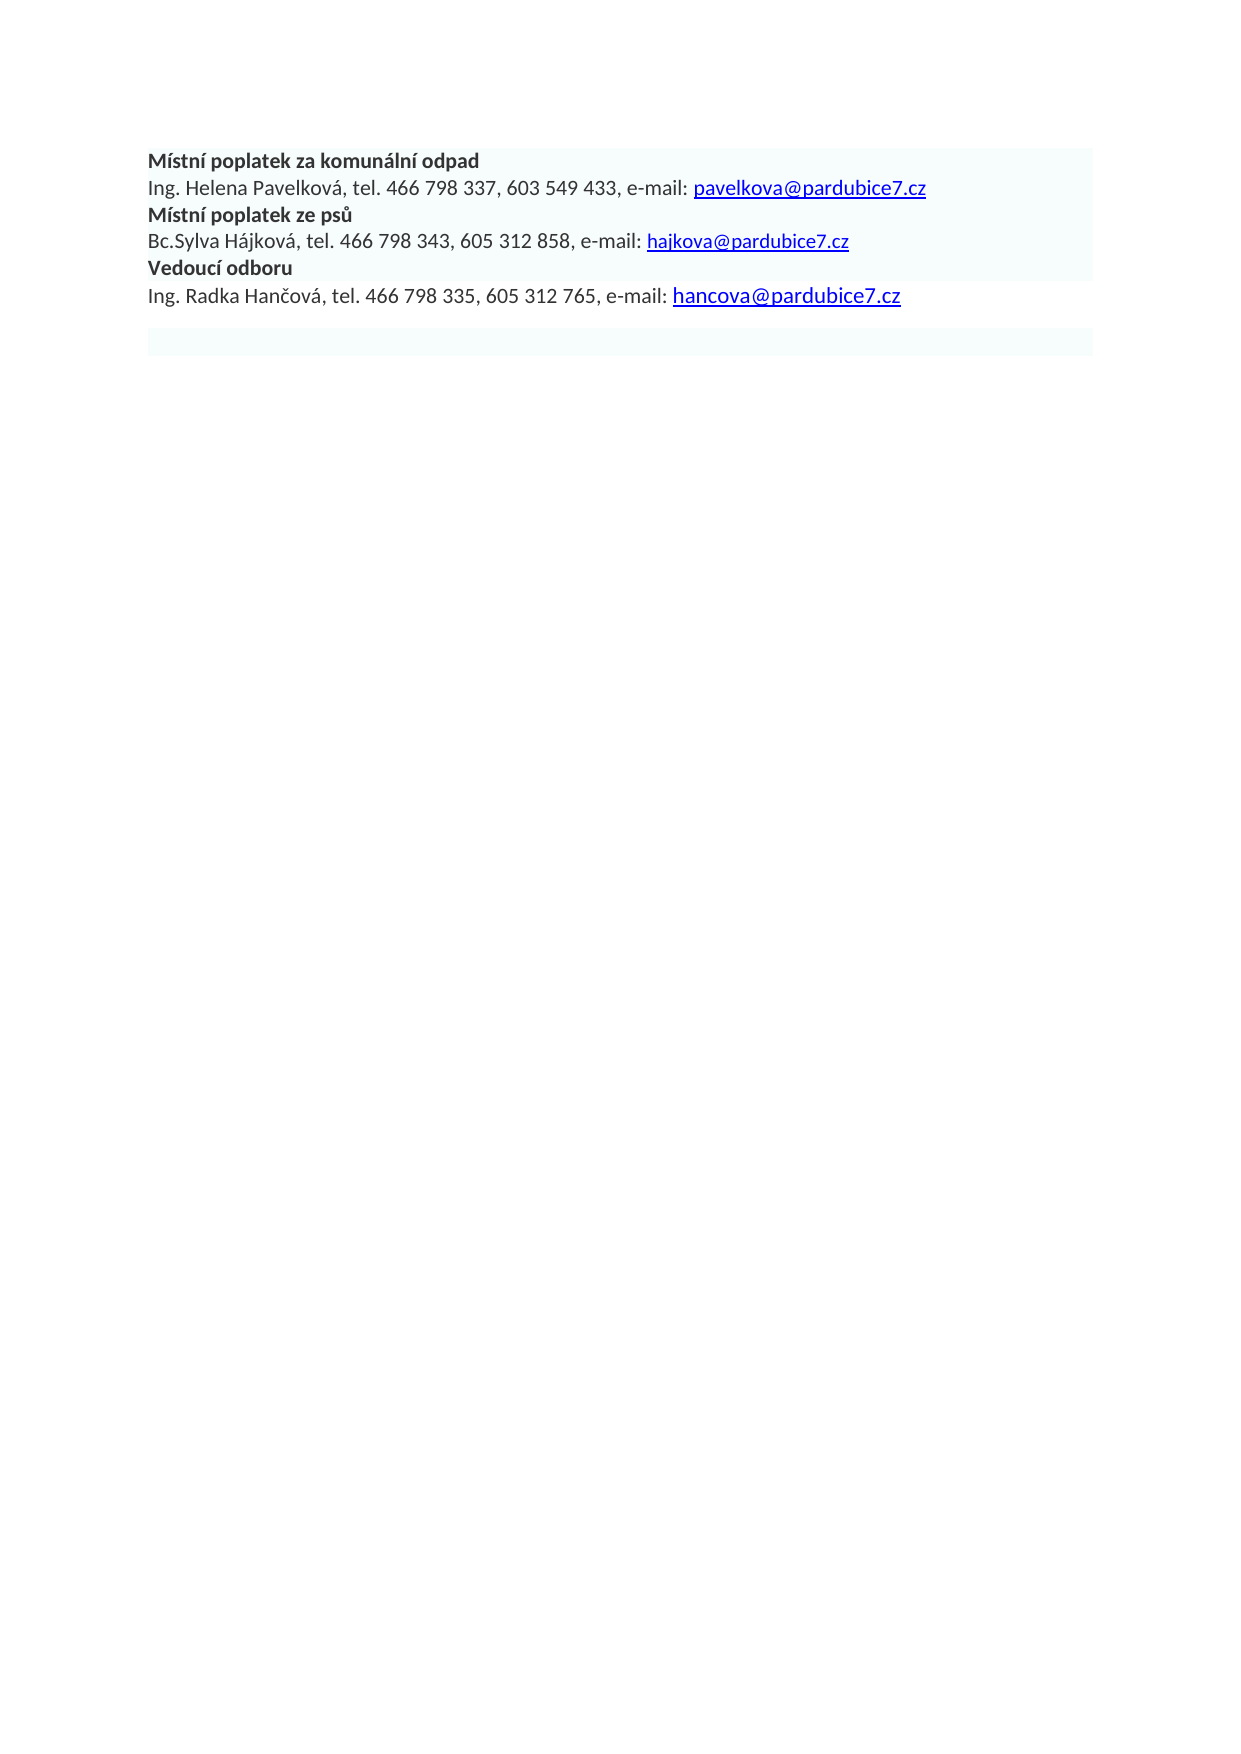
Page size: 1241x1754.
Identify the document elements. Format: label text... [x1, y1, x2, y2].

text Ing. Helena Pavelková, tel. 466 798 337, 603 549 433, e-mail: pavelkova@pardubice7.cz [148, 174, 1093, 201]
text Místní poplatek za komunální odpad [148, 148, 1093, 174]
text Vedoucí odboru [148, 254, 1093, 281]
text Místní poplatek ze psů [148, 201, 1093, 228]
text Bc.Sylva Hájková, tel. 466 798 343, 605 312 858, e-mail: hajkova@pardubice7.cz [148, 228, 1093, 254]
text Ing. Radka Hančová, tel. 466 798 335, 605 312 765, e-mail: hancova@pardubice7.cz [148, 281, 1093, 309]
